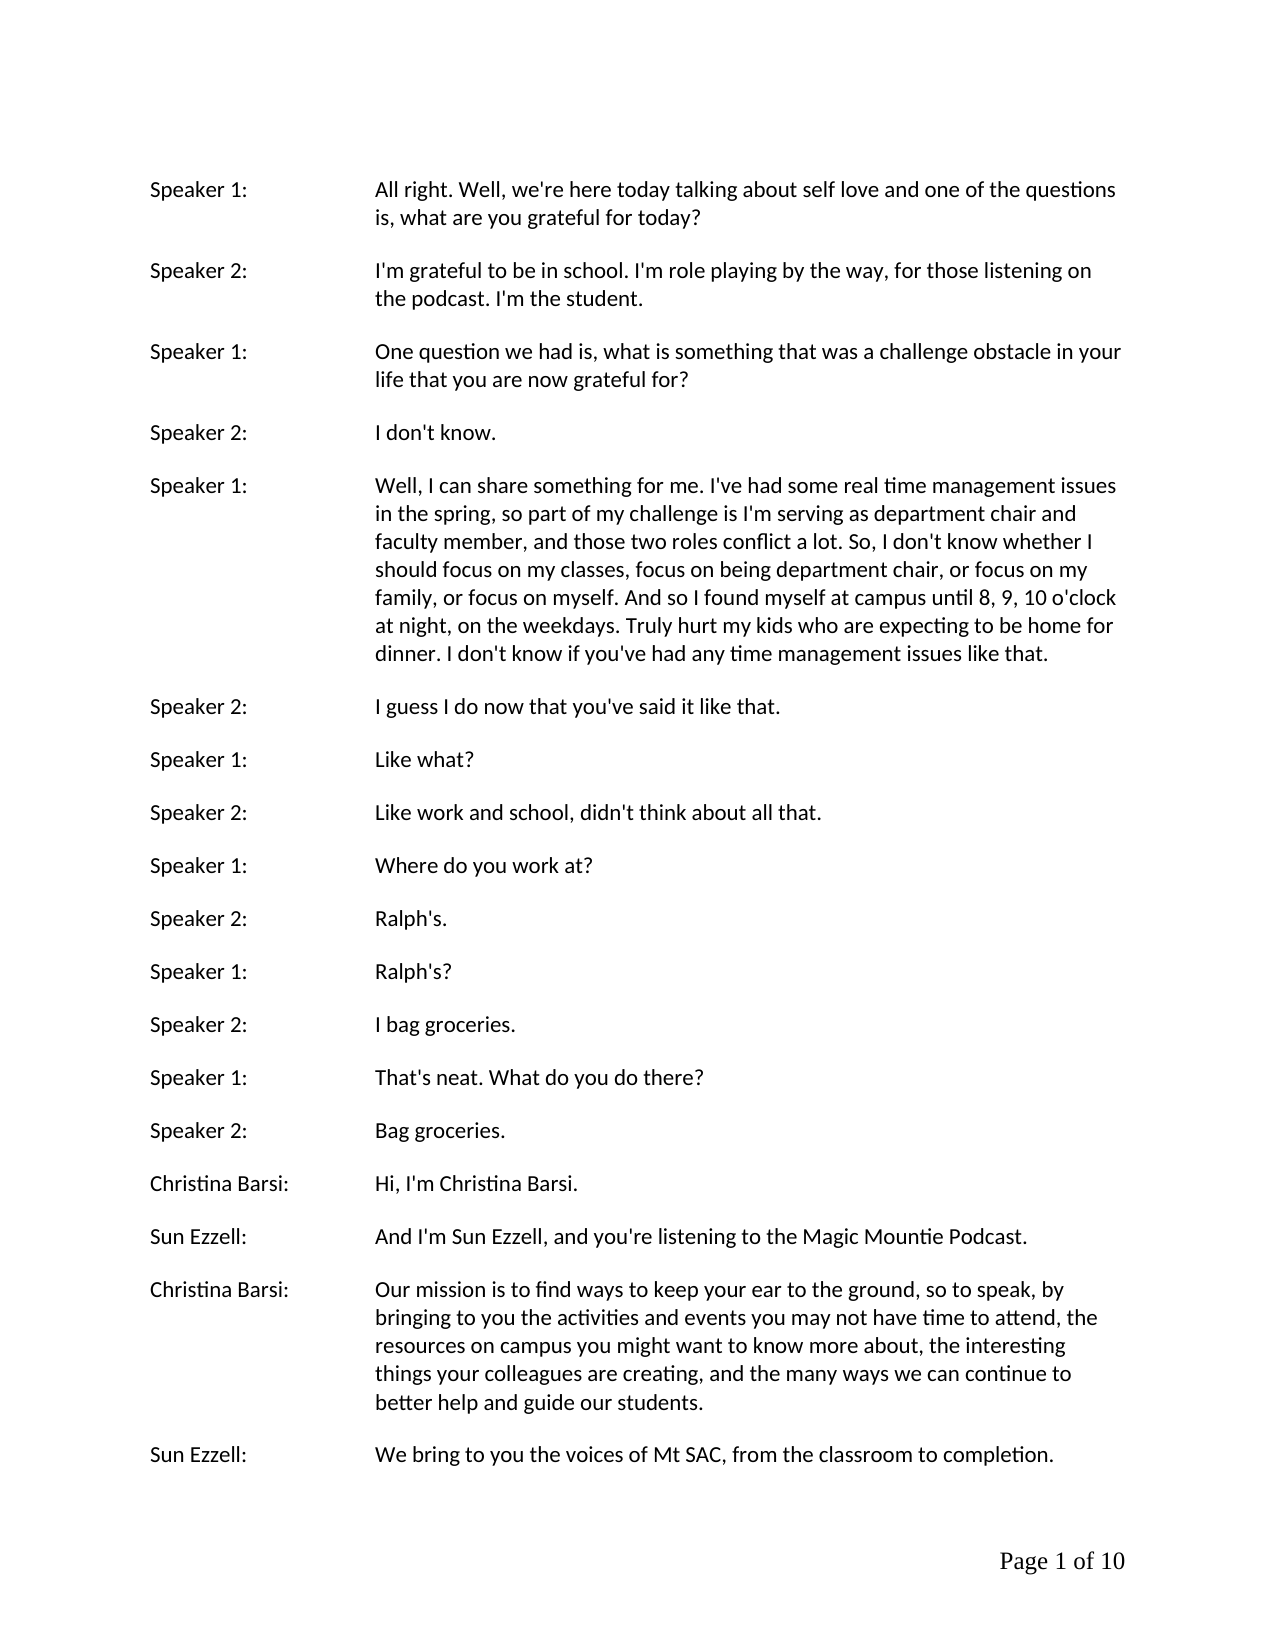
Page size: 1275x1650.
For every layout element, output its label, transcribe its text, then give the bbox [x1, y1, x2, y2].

text Speaker 2: I guess I do now that you've said it like that. [150, 692, 1125, 720]
text Christina Barsi: Hi, I'm Christina Barsi. [150, 1169, 1125, 1197]
text Christina Barsi: Our mission is to find ways to keep your ear to the ground, so to speak, by bringing to you the activities and events you may not have time to attend, the resources on campus you might want to know more about, the interesting things your colleagues are creating, and the many ways we can continue to better help and guide our students. [150, 1276, 1125, 1416]
text Speaker 1: Where do you work at? [150, 851, 1125, 879]
text Speaker 2: I'm grateful to be in school. I'm role playing by the way, for those listening on the podcast. I'm the student. [150, 256, 1125, 312]
text Speaker 1: One question we had is, what is something that was a challenge obstacle in your life that you are now grateful for? [150, 337, 1125, 393]
text Speaker 1: Like what? [150, 745, 1125, 773]
text Speaker 1: Ralph's? [150, 957, 1125, 985]
text Speaker 1: Well, I can share something for me. I've had some real time management issues in the spring, so part of my challenge is I'm serving as department chair and faculty member, and those two roles conflict a lot. So, I don't know whether I should focus on my classes, focus on being department chair, or focus on my family, or focus on myself. And so I found myself at campus until 8, 9, 10 o'clock at night, on the weekdays. Truly hurt my kids who are expecting to be home for dinner. I don't know if you've had any time management issues like that. [150, 471, 1125, 667]
text Speaker 2: Like work and school, didn't think about all that. [150, 798, 1125, 826]
text Sun Ezzell: And I'm Sun Ezzell, and you're listening to the Magic Mountie Podcast. [150, 1222, 1125, 1251]
text Speaker 2: I bag groceries. [150, 1010, 1125, 1038]
text Speaker 1: That's neat. What do you do there? [150, 1063, 1125, 1091]
text Speaker 2: Ralph's. [150, 904, 1125, 932]
text Speaker 1: All right. Well, we're here today talking about self love and one of the questions is, what are you grateful for today? [150, 175, 1125, 231]
text Speaker 2: I don't know. [150, 418, 1125, 446]
text Sun Ezzell: We bring to you the voices of Mt SAC, from the classroom to completion. [150, 1441, 1125, 1469]
text Speaker 2: Bag groceries. [150, 1116, 1125, 1144]
